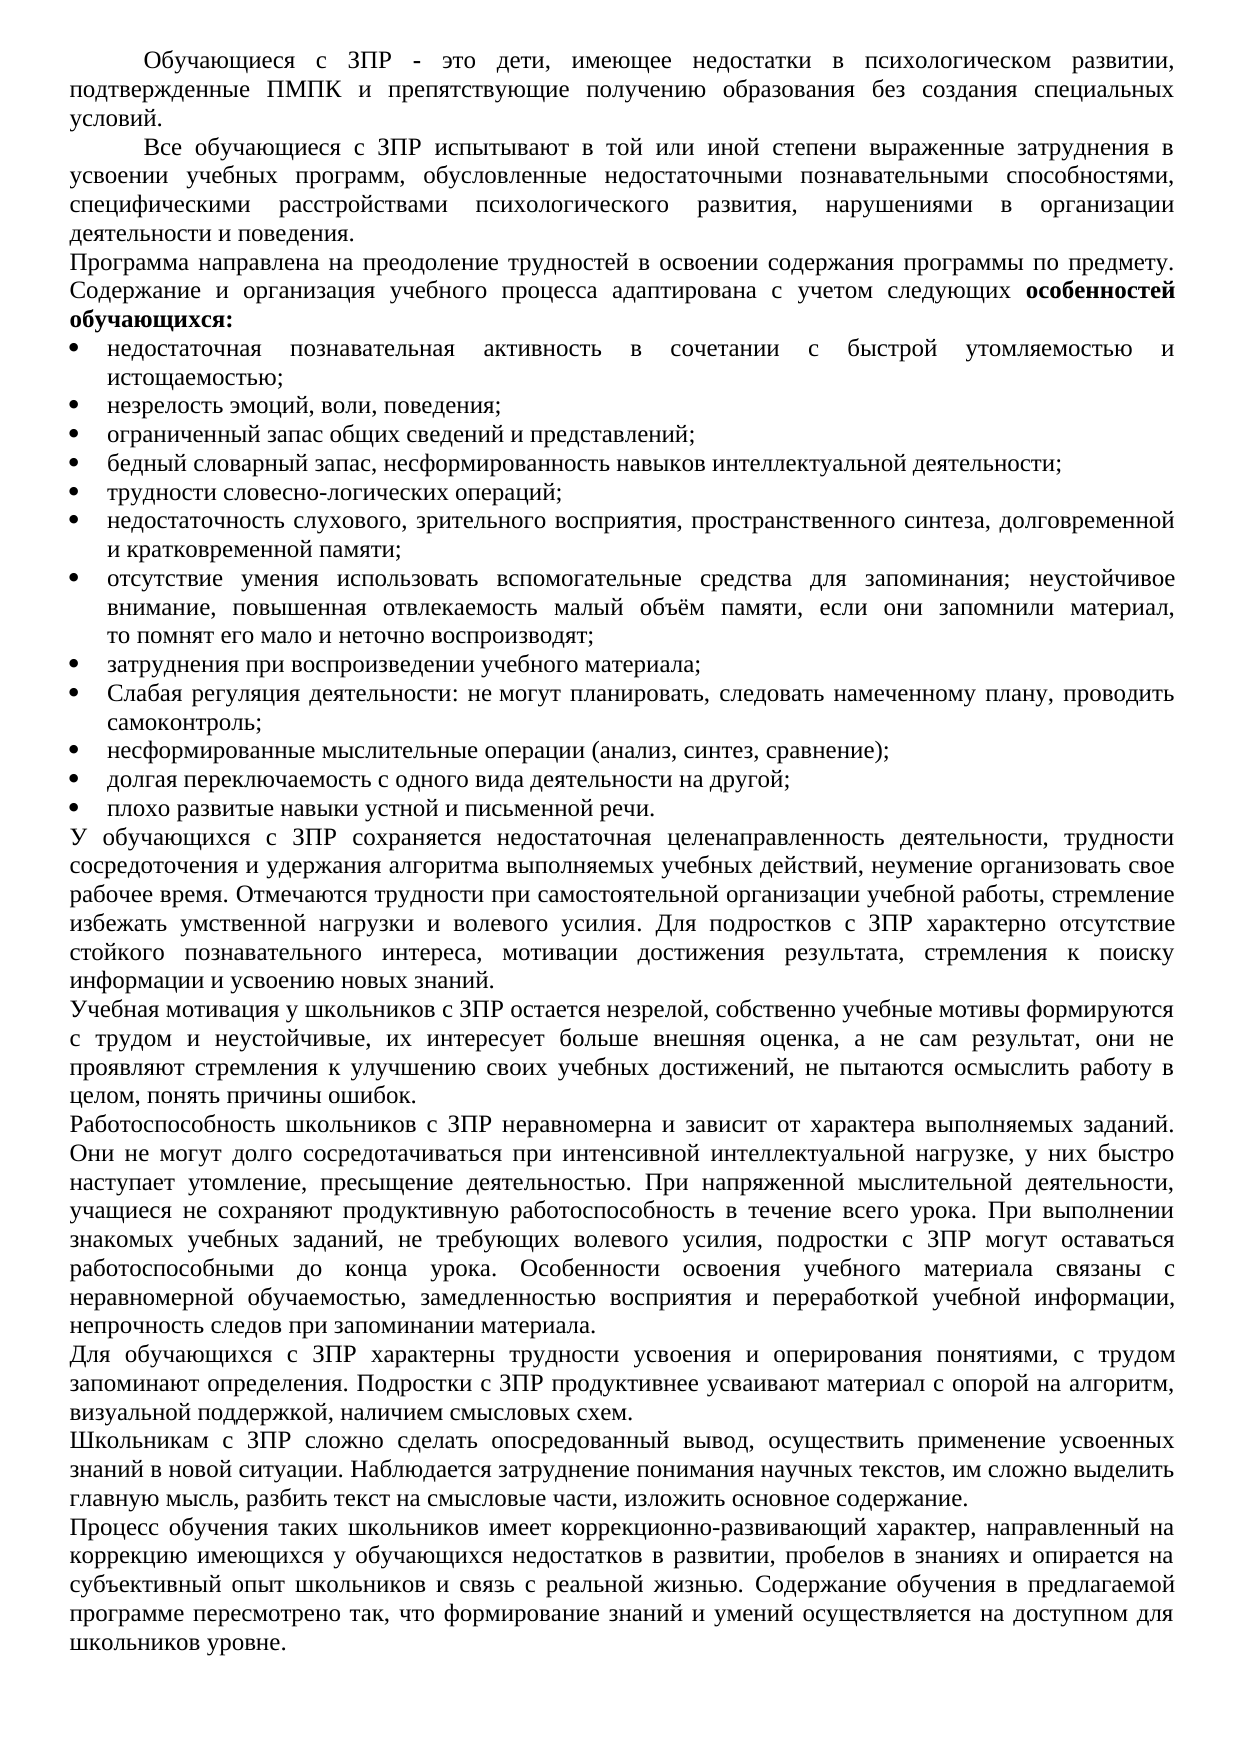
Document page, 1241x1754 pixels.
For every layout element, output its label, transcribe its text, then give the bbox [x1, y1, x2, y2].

text Все обучающиеся с ЗПР испытывают в той или иной степени выраженные затруднения в усвоении учебных программ, обусловленные недостаточными познавательными способностями, специфическими расстройствами психологического развития, нарушениями в организации деятельности и поведения. [69, 132, 1175, 247]
list долгая переключаемость с одного вида деятельности на другой; [69, 764, 1175, 793]
text Учебная мотивация у школьников с ЗПР остается незрелой, собственно учебные мотивы формируются с трудом и неустойчивые, их интересует больше внешняя оценка, а не сам результат, они не проявляют стремления к улучшению своих учебных достижений, не пытаются осмыслить работу в целом, понять причины ошибок. [69, 994, 1175, 1109]
list трудности словесно-логических операций; [69, 477, 1175, 505]
text Обучающиеся с ЗПР - это дети, имеющее недостатки в психологическом развитии, подтвержденные ПМПК и препятствующие получению образования без создания специальных условий. [69, 45, 1175, 132]
list ограниченный запас общих сведений и представлений; [69, 419, 1175, 448]
text Для обучающихся с ЗПР характерны трудности усвоения и оперирования понятиями, с трудом запоминают определения. Подростки с ЗПР продуктивнее усваивают материал с опорой на алгоритм, визуальной поддержкой, наличием смысловых схем. [69, 1339, 1175, 1425]
list несформированные мыслительные операции (анализ, синтез, сравнение); [69, 735, 1175, 764]
list недостаточная познавательная активность в сочетании с быстрой утомляемостью и истощаемостью; [69, 333, 1175, 390]
list затруднения при воспроизведении учебного материала; [69, 649, 1175, 678]
list Слабая регуляция деятельности: не могут планировать, следовать намеченному плану, проводить самоконтроль; [69, 678, 1175, 735]
text Работоспособность школьников с ЗПР неравномерна и зависит от характера выполняемых заданий. Они не могут долго сосредотачиваться при интенсивной интеллектуальной нагрузке, у них быстро наступает утомление, пресыщение деятельностью. При напряженной мыслительной деятельности, учащиеся не сохраняют продуктивную работоспособность в течение всего урока. При выполнении знакомых учебных заданий, не требующих волевого усилия, подростки с ЗПР могут оставаться работоспособными до конца урока. Особенности освоения учебного материала связаны с неравномерной обучаемостью, замедленностью восприятия и переработкой учебной информации, непрочность следов при запоминании материала. [69, 1109, 1175, 1339]
list отсутствие умения использовать вспомогательные средства для запоминания; неустойчивое внимание, повышенная отвлекаемость малый объём памяти, если они запомнили материал, то помнят его мало и неточно воспроизводят; [69, 563, 1175, 649]
text Программа направлена на преодоление трудностей в освоении содержания программы по предмету. Содержание и организация учебного процесса адаптирована с учетом следующих особенностей обучающихся: [69, 247, 1175, 333]
list плохо развитые навыки устной и письменной речи. [69, 793, 1175, 822]
text У обучающихся с ЗПР сохраняется недостаточная целенаправленность деятельности, трудности сосредоточения и удержания алгоритма выполняемых учебных действий, неумение организовать свое рабочее время. Отмечаются трудности при самостоятельной организации учебной работы, стремление избежать умственной нагрузки и волевого усилия. Для подростков с ЗПР характерно отсутствие стойкого познавательного интереса, мотивации достижения результата, стремления к поиску информации и усвоению новых знаний. [69, 822, 1175, 994]
list незрелость эмоций, воли, поведения; [69, 390, 1175, 419]
text Школьникам с ЗПР сложно сделать опосредованный вывод, осуществить применение усвоенных знаний в новой ситуации. Наблюдается затруднение понимания научных текстов, им сложно выделить главную мысль, разбить текст на смысловые части, изложить основное содержание. [69, 1425, 1175, 1512]
list недостаточность слухового, зрительного восприятия, пространственного синтеза, долговременной и кратковременной памяти; [69, 505, 1175, 563]
text Процесс обучения таких школьников имеет коррекционно-развивающий характер, направленный на коррекцию имеющихся у обучающихся недостатков в развитии, пробелов в знаниях и опирается на субъективный опыт школьников и связь с реальной жизнью. Содержание обучения в предлагаемой программе пересмотрено так, что формирование знаний и умений осуществляется на доступном для школьников уровне. [69, 1512, 1175, 1655]
list бедный словарный запас, несформированность навыков интеллектуальной деятельности; [69, 448, 1175, 477]
